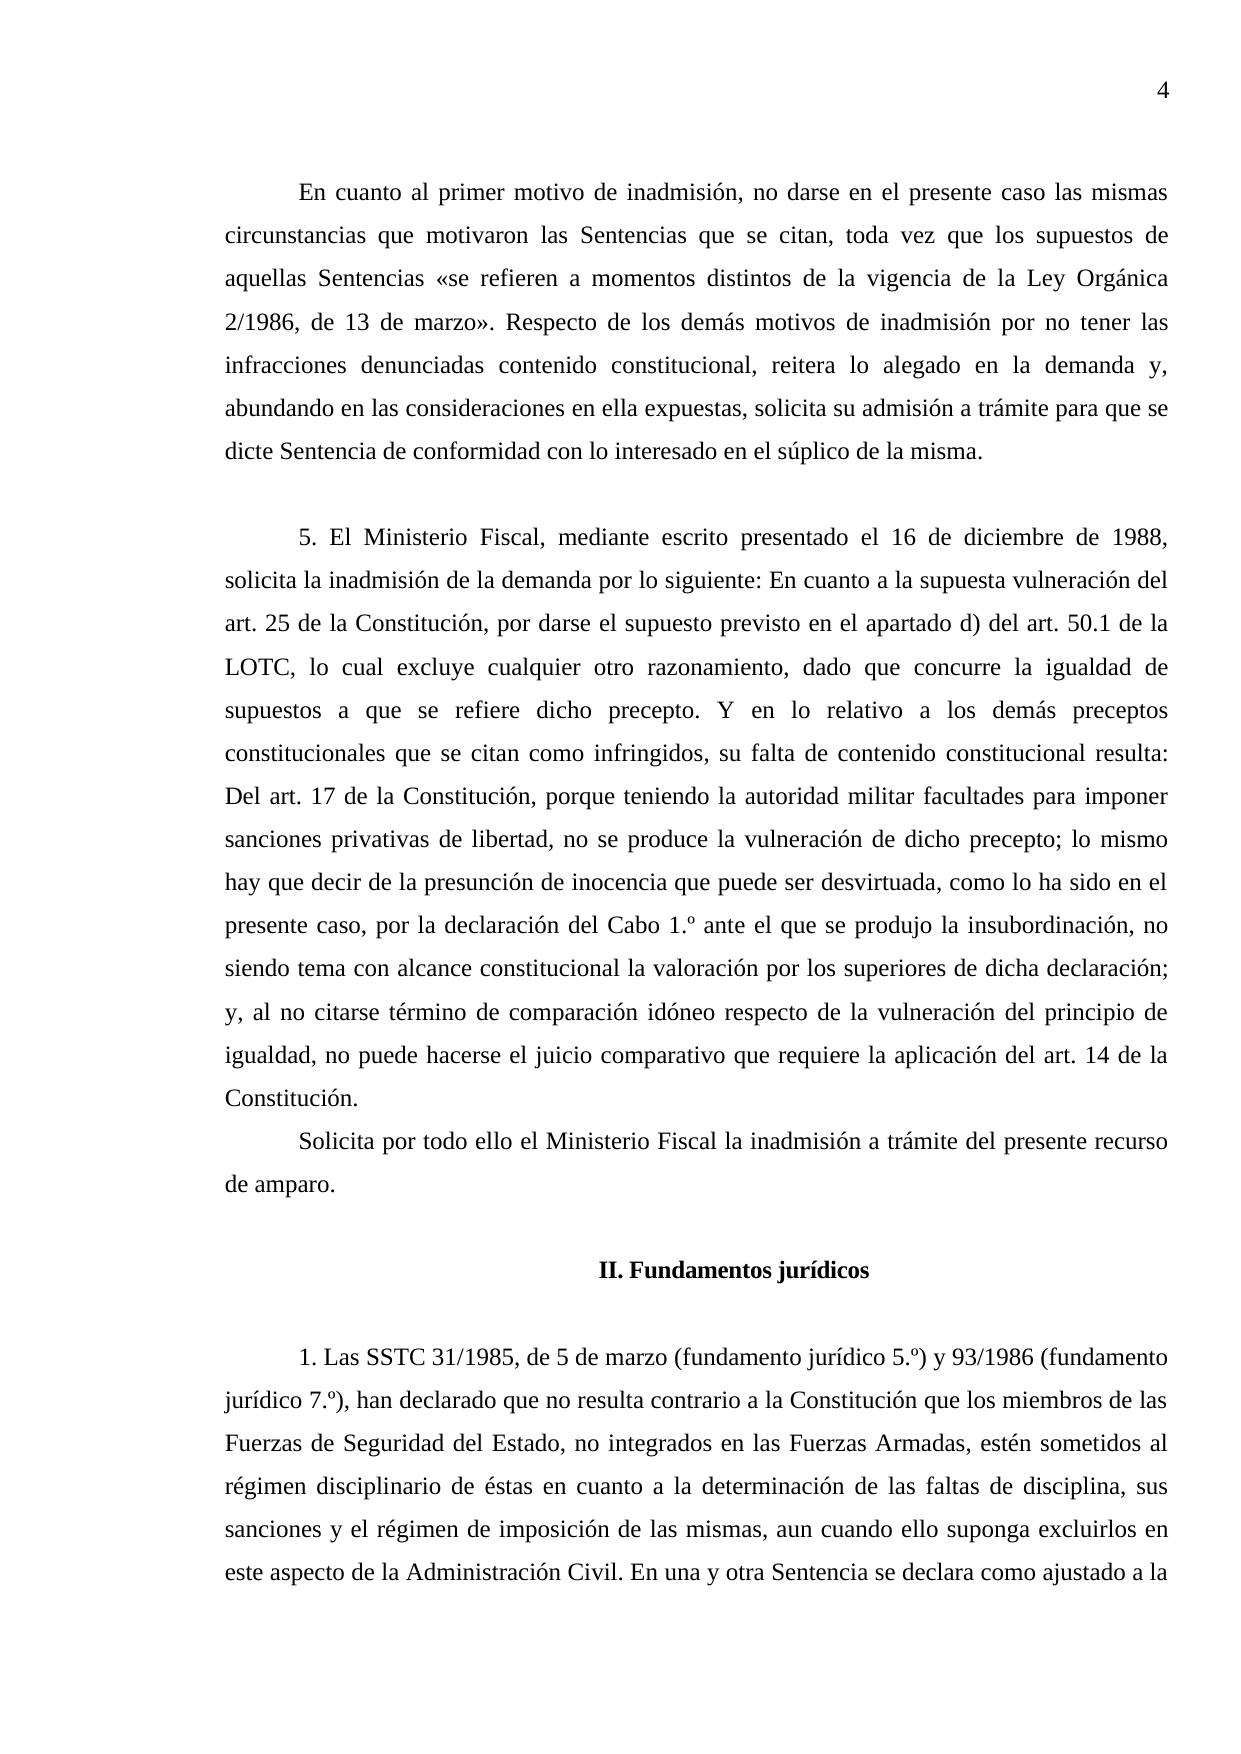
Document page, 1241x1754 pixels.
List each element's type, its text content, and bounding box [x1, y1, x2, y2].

text Solicita por todo ello el Ministerio Fiscal la inadmisión a trámite del presente recurso de amparo. [224, 1126, 1169, 1198]
text En cuanto al primer motivo de inadmisión, no darse en el presente caso las mismas circunstancias que motivaron las Sentencias que se citan, toda vez que los supuestos de aquellas Sentencias «se refieren a momentos distintos de la vigencia de la Ley Orgánica 2/1986, de 13 de marzo». Respecto de los demás motivos de inadmisión por no tener las infracciones denunciadas contenido constitucional, reitera lo alegado en la demanda y, abundando en las consideraciones en ella expuestas, solicita su admisión a trámite para que se dicte Sentencia de conformidad con lo interesado en el súplico de la misma. [224, 177, 1169, 465]
text 5. El Ministerio Fiscal, mediante escrito presentado el 16 de diciembre de 1988, solicita la inadmisión de la demanda por lo siguiente: En cuanto a la supuesta vulneración del art. 25 de la Constitución, por darse el supuesto previsto en el apartado d) del art. 50.1 de la LOTC, lo cual excluye cualquier otro razonamiento, dado que concurre la igualdad de supuestos a que se refiere dicho precepto. Y en lo relativo a los demás preceptos constitucionales que se citan como infringidos, su falta de contenido constitucional resulta: Del art. 17 de la Constitución, porque teniendo la autoridad militar facultades para imponer sanciones privativas de libertad, no se produce la vulneración de dicho precepto; lo mismo hay que decir de la presunción de inocencia que puede ser desvirtuada, como lo ha sido en el presente caso, por la declaración del Cabo 1.º ante el que se produjo la insubordinación, no siendo tema con alcance constitucional la valoración por los superiores de dicha declaración; y, al no citarse término de comparación idóneo respecto de la vulneración del principio de igualdad, no puede hacerse el juicio comparativo que requiere la aplicación del art. 14 de la Constitución. [224, 522, 1169, 1112]
subtitle II. Fundamentos jurídicos [224, 1255, 1169, 1284]
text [224, 1342, 1169, 1586]
